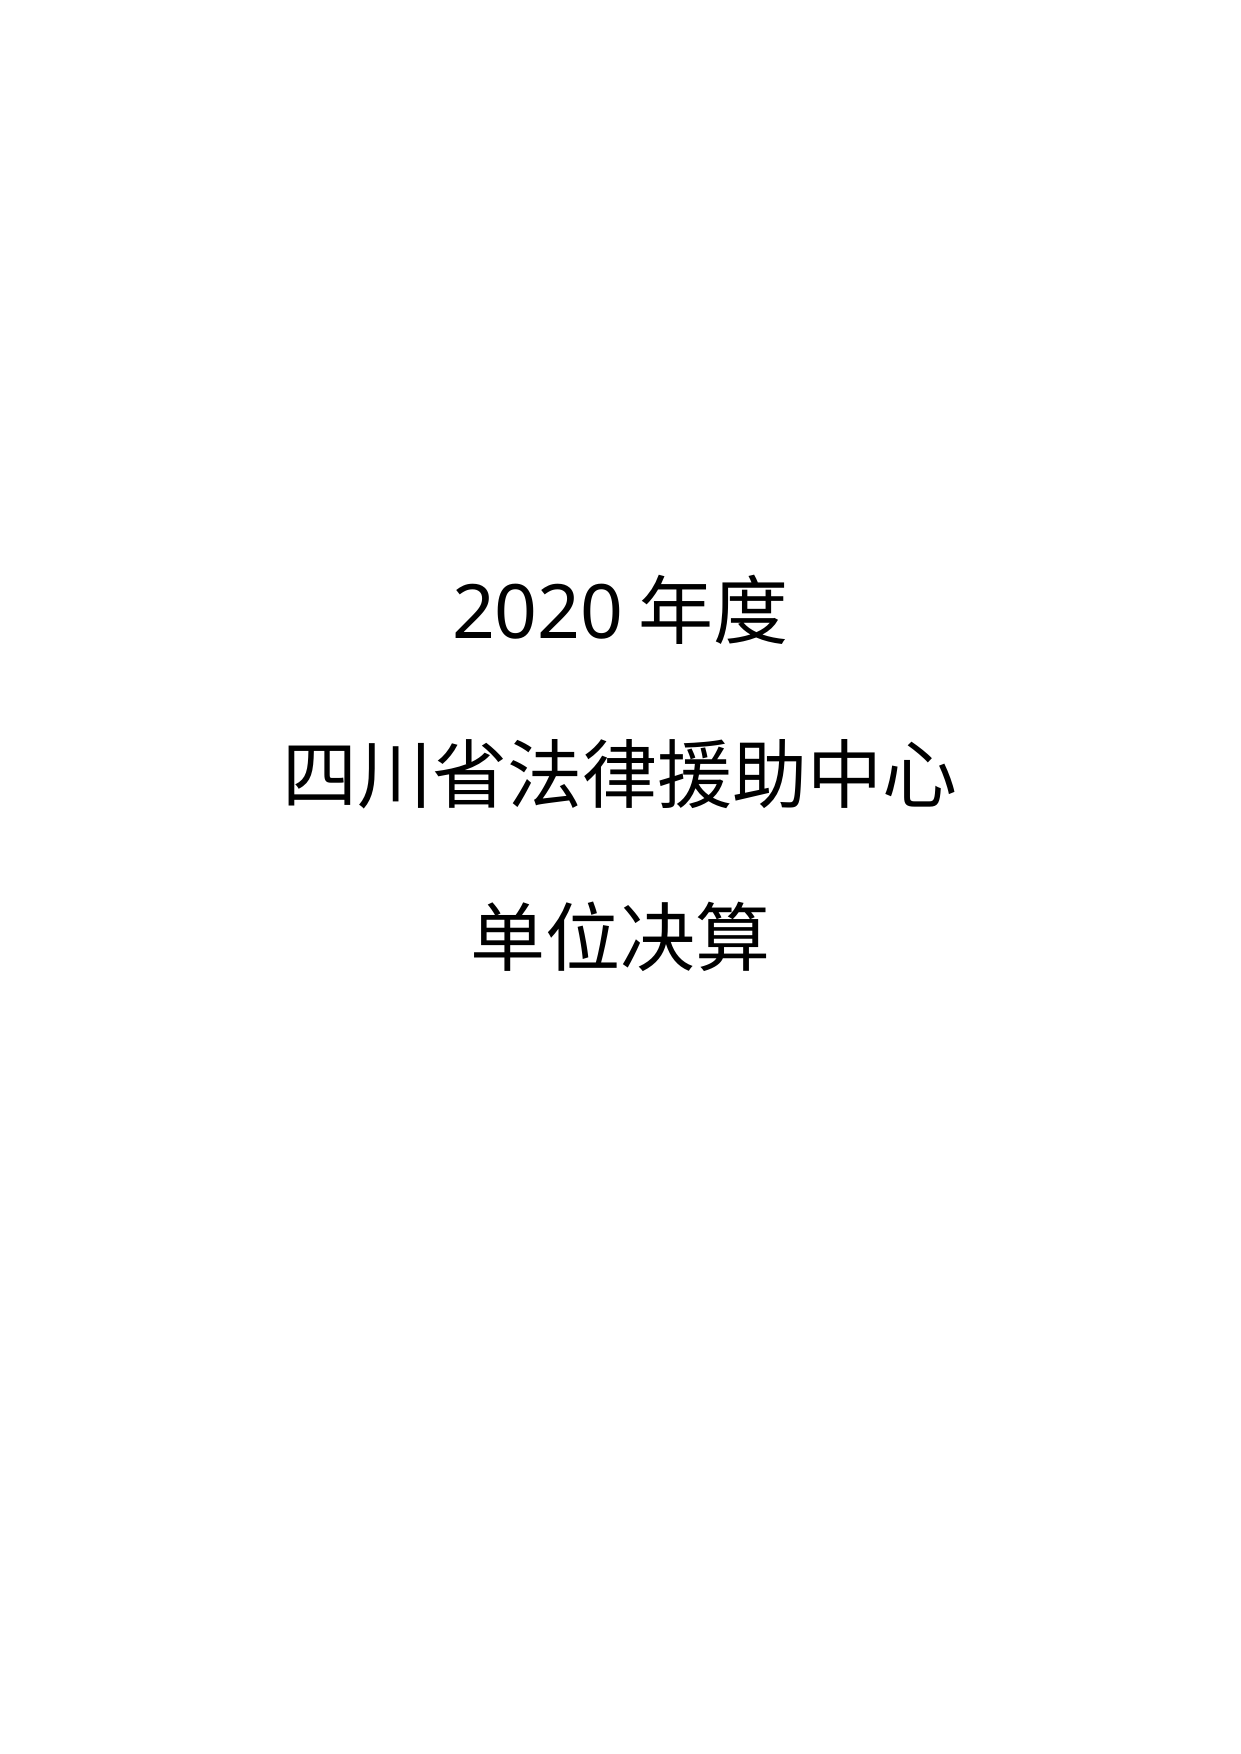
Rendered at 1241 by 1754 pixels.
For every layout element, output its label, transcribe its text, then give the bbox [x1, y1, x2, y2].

list 四川省法律援助中心 [148, 715, 1092, 824]
list 单位决算 [148, 878, 1092, 987]
list 2020年度 [148, 552, 1092, 661]
